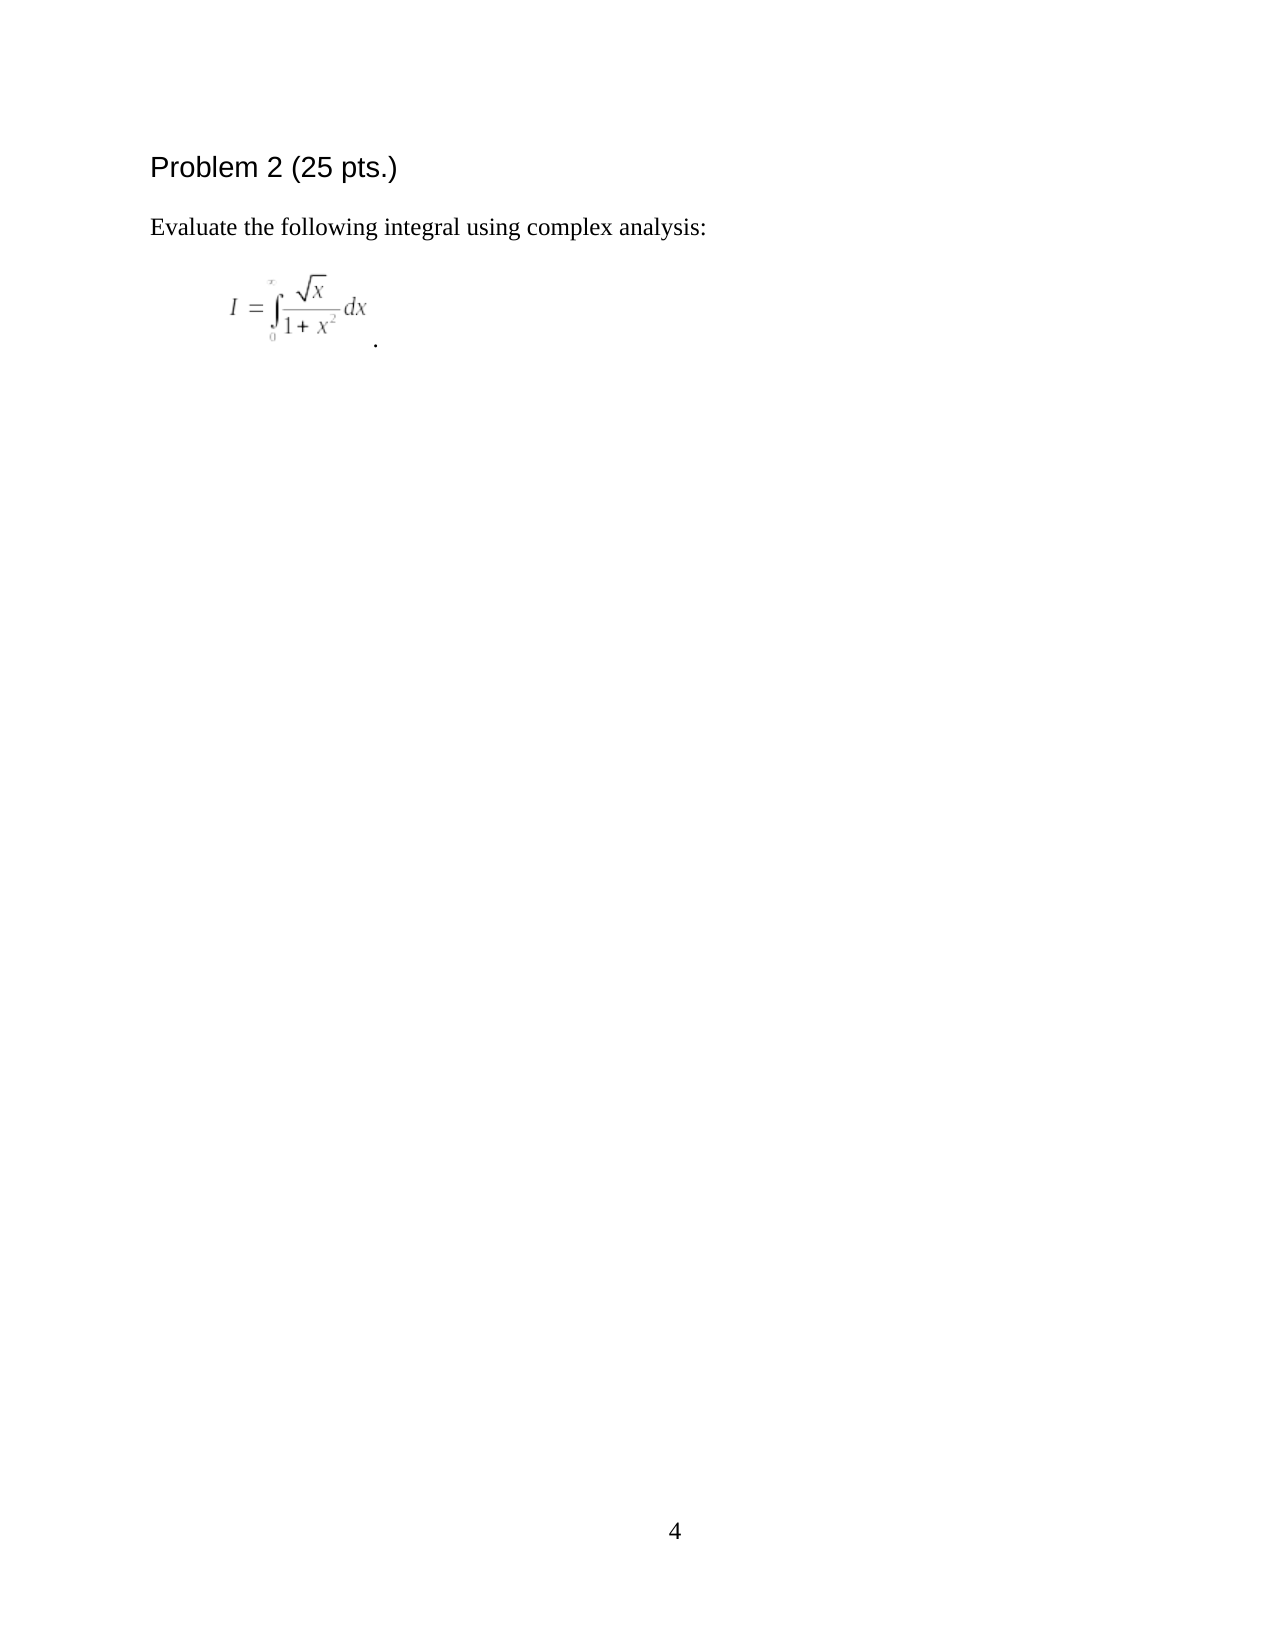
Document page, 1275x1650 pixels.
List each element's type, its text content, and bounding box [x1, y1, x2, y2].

text Evaluate the following integral using complex analysis: [150, 212, 1125, 241]
text Problem 2 (25 pts.) [150, 150, 1125, 183]
text . [150, 270, 1125, 353]
